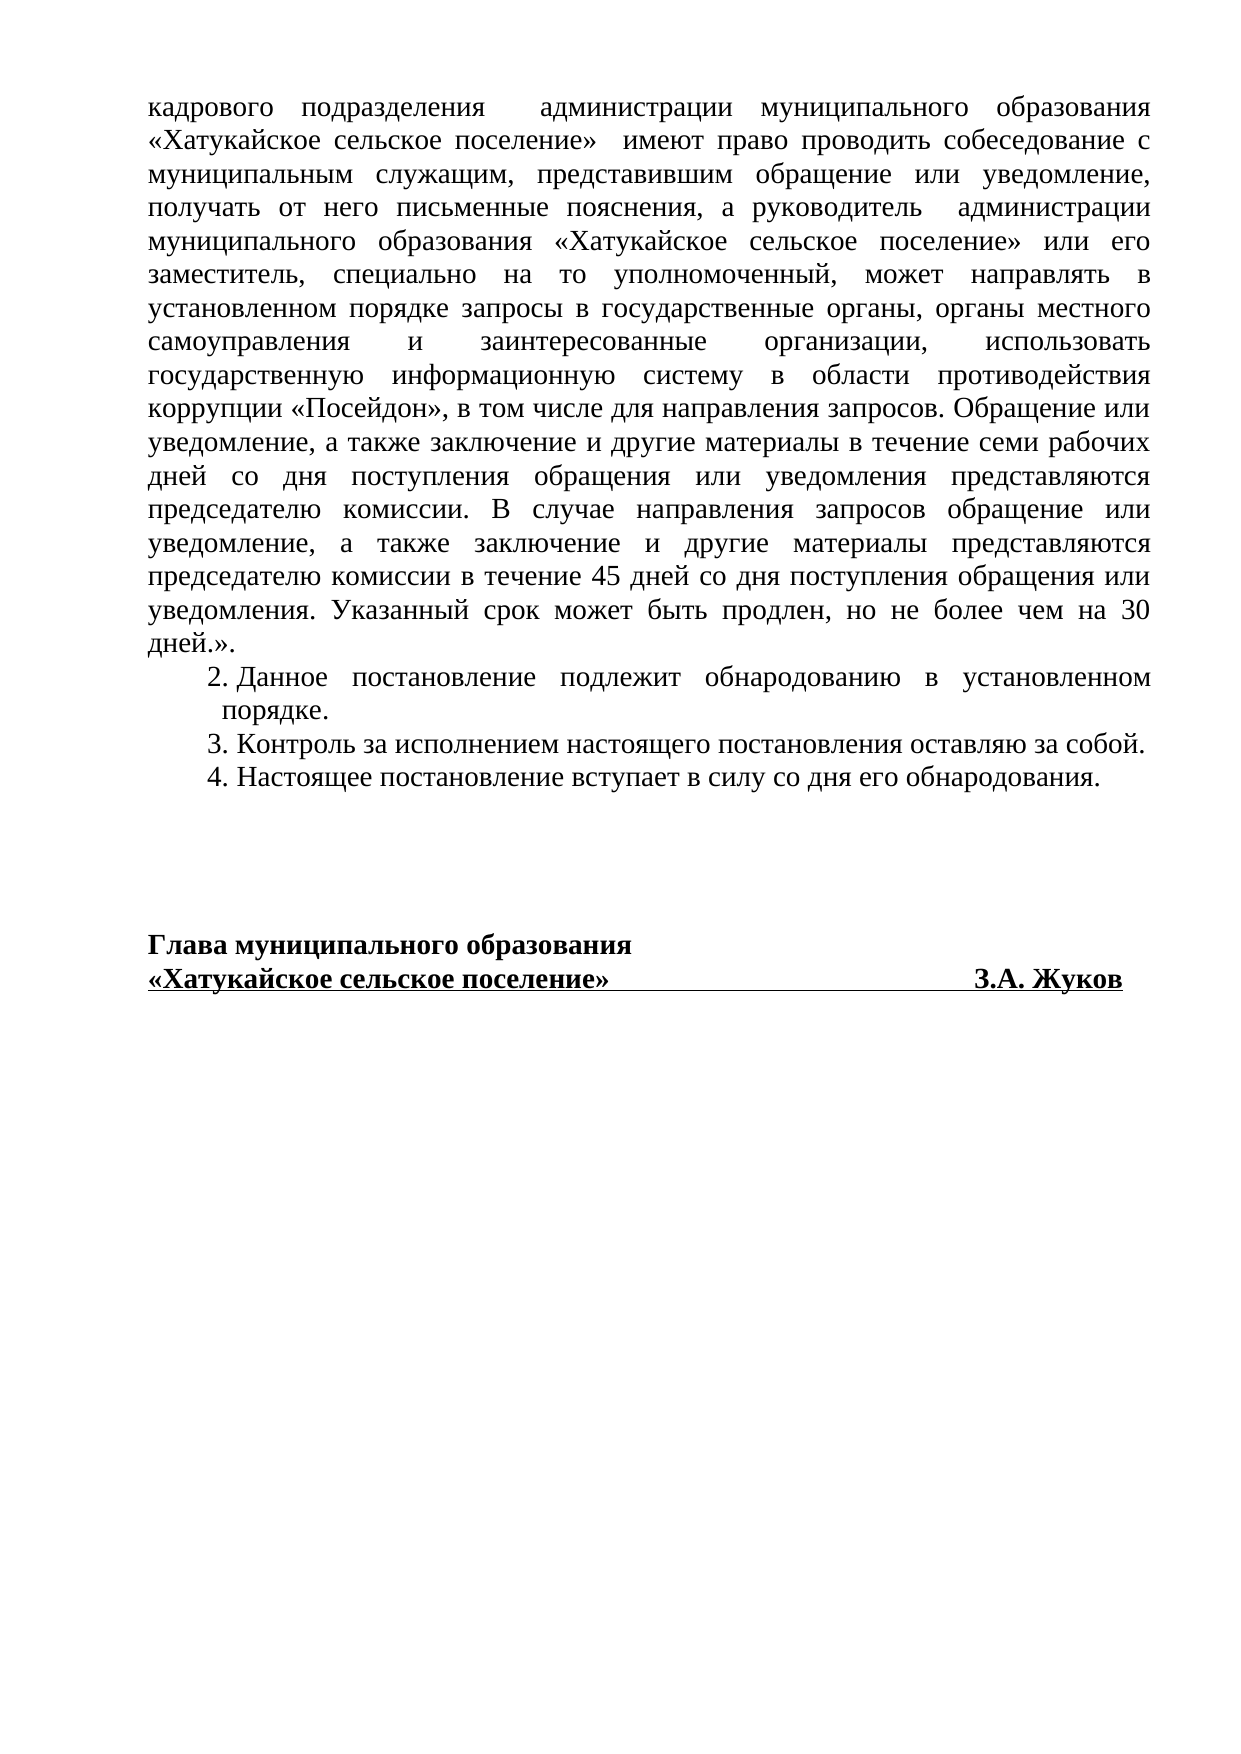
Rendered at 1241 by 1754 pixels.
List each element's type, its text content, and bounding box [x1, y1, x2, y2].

list Контроль за исполнением настоящего постановления оставляю за собой. [207, 726, 1152, 759]
list Настоящее постановление вступает в силу со дня его обнародования. [148, 759, 1152, 793]
list Данное постановление подлежит обнародованию в установленном порядке. [207, 659, 1152, 726]
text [148, 89, 1152, 659]
text «Хатукайское сельское поселение» З.А. Жуков [148, 961, 1152, 994]
text Глава муниципального образования [148, 927, 1152, 961]
